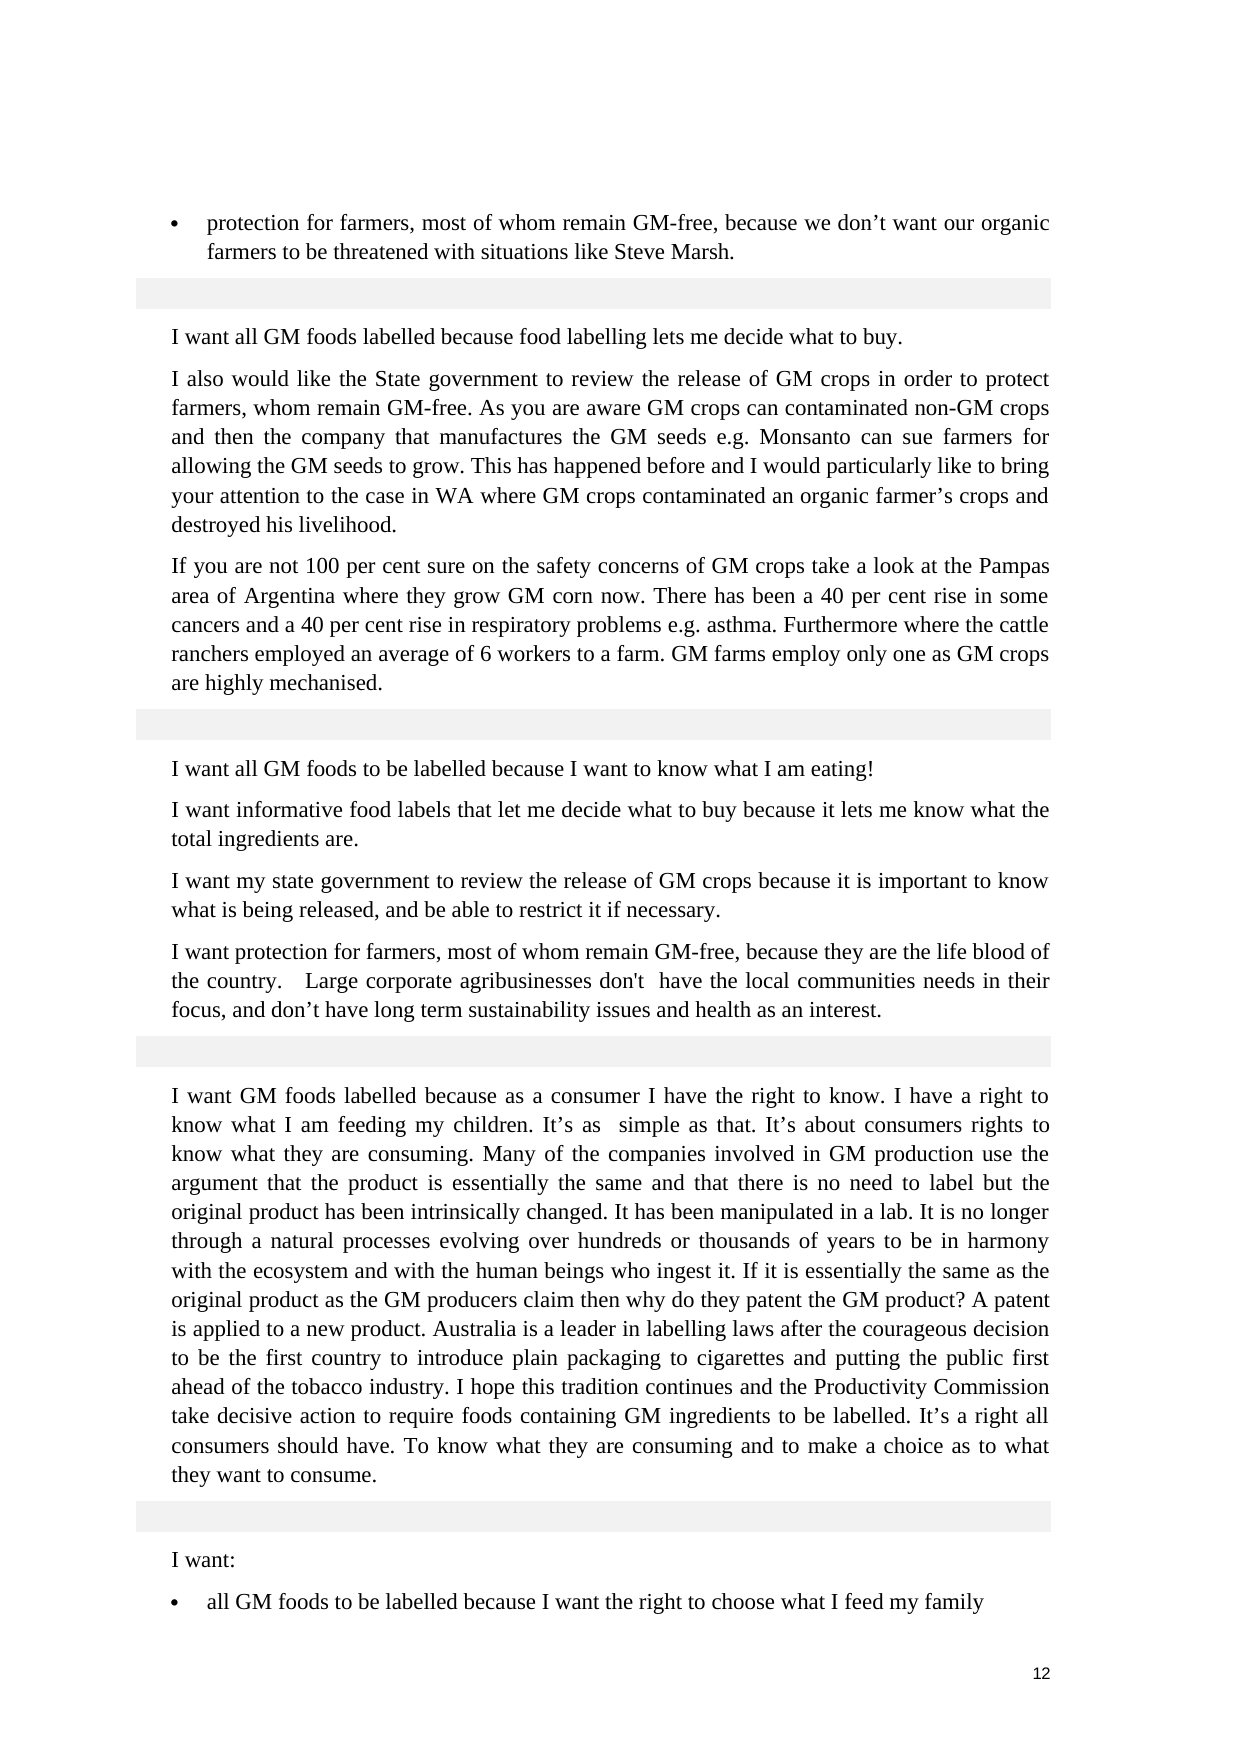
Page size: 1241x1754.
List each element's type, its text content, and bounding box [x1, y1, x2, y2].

text I also would like the State government to review the release of GM crops in order to protect farmers, whom remain GM-free. As you are aware GM crops can contaminated non-GM crops and then the company that manufactures the GM seeds e.g. Monsanto can sue farmers for allowing the GM seeds to grow. This has happened before and I would particularly like to bring your attention to the case in WA where GM crops contaminated an organic farmer’s crops and destroyed his livelihood. [171, 363, 1051, 538]
table_header [136, 278, 1051, 309]
text I want informative food labels that let me decide what to buy because it lets me know what the total ingredients are. [171, 794, 1051, 853]
text I want protection for farmers, most of whom remain GM-free, because they are the life blood of the country. Large corporate agribusinesses don't have the local communities needs in their focus, and don’t have long term sustainability issues and health as an interest. [171, 936, 1051, 1023]
text I want my state government to review the release of GM crops because it is important to know what is being released, and be able to restrict it if necessary. [171, 865, 1051, 923]
text I want GM foods labelled because as a consumer I have the right to know. I have a right to know what I am feeding my children. It’s as simple as that. It’s about consumers rights to know what they are consuming. Many of the companies involved in GM production use the argument that the product is essentially the same and that there is no need to label but the original product has been intrinsically changed. It has been manipulated in a lab. It is no longer through a natural processes evolving over hundreds or thousands of years to be in harmony with the ecosystem and with the human beings who ingest it. If it is essentially the same as the original product as the GM producers claim then why do they patent the GM product? A patent is applied to a new product. Australia is a leader in labelling laws after the courageous decision to be the first country to introduce plain packaging to cigarettes and putting the public first ahead of the tobacco industry. I hope this tradition continues and the Productivity Commission take decisive action to require foods containing GM ingredients to be labelled. It’s a right all consumers should have. To know what they are consuming and to make a choice as to what they want to consume. [171, 1080, 1051, 1488]
text protection for farmers, most of whom remain GM-free, because we don’t want our organic farmers to be threatened with situations like Steve Marsh. [171, 207, 1051, 265]
text all GM foods to be labelled because I want the right to choose what I feed my family [171, 1586, 1051, 1615]
table_header [136, 1036, 1051, 1067]
table_header [136, 1501, 1051, 1532]
text If you are not 100 per cent sure on the safety concerns of GM crops take a look at the Pampas area of Argentina where they grow GM corn now. There has been a 40 per cent rise in some cancers and a 40 per cent rise in respiratory problems e.g. asthma. Furthermore where the cattle ranchers employed an average of 6 workers to a farm. GM farms employ only one as GM crops are highly mechanised. [171, 551, 1051, 696]
text I want: [171, 1544, 1051, 1573]
text I want all GM foods to be labelled because I want to know what I am eating! [171, 753, 1051, 782]
text I want all GM foods labelled because food labelling lets me decide what to buy. [171, 321, 1051, 351]
table_header [136, 709, 1051, 740]
